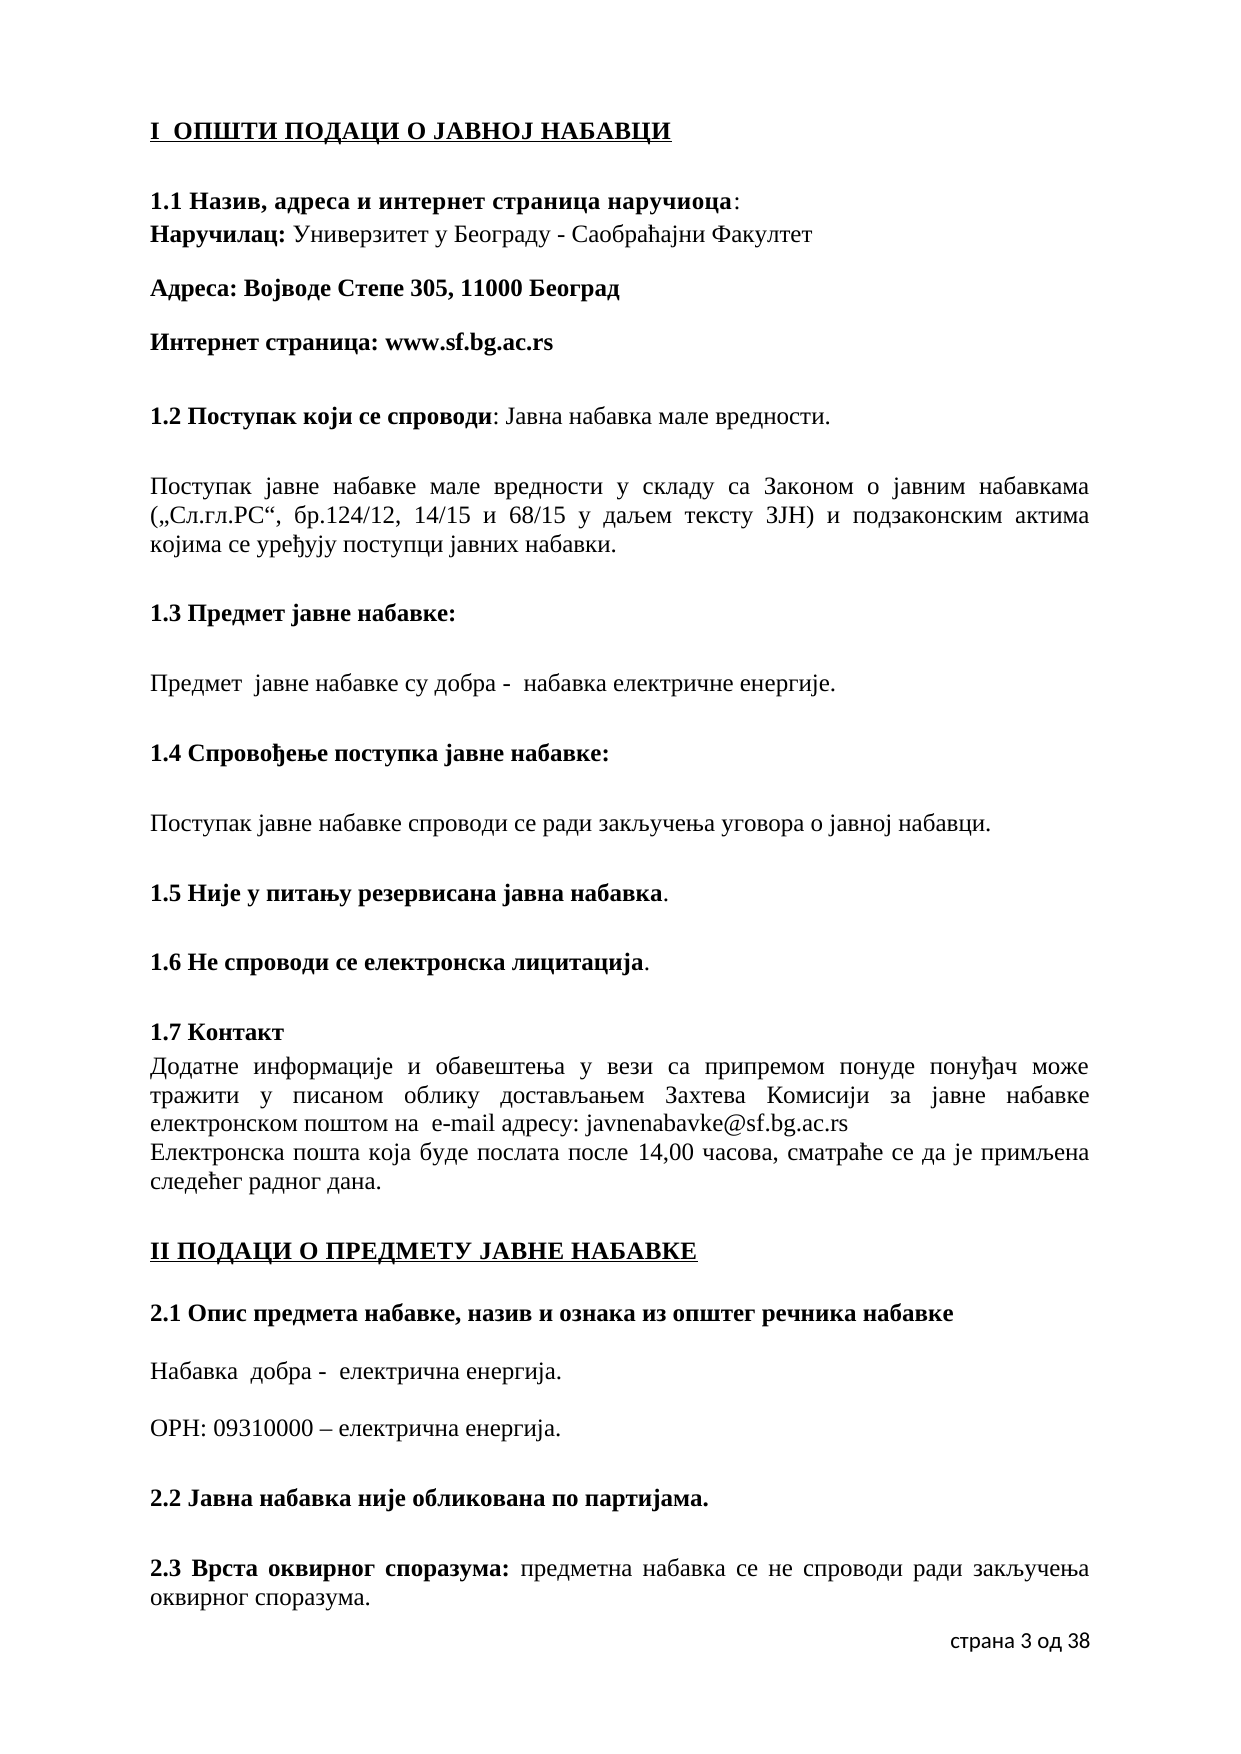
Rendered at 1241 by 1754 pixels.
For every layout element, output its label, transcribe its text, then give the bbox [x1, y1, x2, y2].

text Поступак јавне набавке спроводи се ради закључења уговора о јавној набавци. [150, 808, 1090, 837]
text 2.2 Јавна набавка није обликована по партијама. [150, 1483, 1090, 1512]
text 1.7 Контакт [150, 1017, 1090, 1046]
text 1.4 Спровођење поступка јавне набавке: [150, 738, 1090, 767]
text Набавка добра - електрична енергија. [150, 1356, 1090, 1385]
text ОРН: 09310000 – електрична енергија. [150, 1413, 1090, 1442]
text 1.3 Предмет јавне набавке: [150, 598, 1090, 627]
text Додатне информације и обавештења у вези са припремом понуде понуђач може тражити у писаном облику достављањем Захтева Комисији за јавне набавке електронском поштом на e-mail адресу: javnenabavke@sf.bg.ac.rs [150, 1051, 1090, 1137]
text Адреса: Војводе Степе 305, 11000 Београд [150, 273, 1090, 302]
text Интернет страница: www.sf.bg.ac.rs [150, 327, 1090, 356]
text Наручилац: Универзитет у Београду - Саобраћајни Факултет [150, 219, 1090, 248]
text II ПОДАЦИ О ПРЕДМЕТУ ЈАВНЕ НАБАВКЕ [150, 1236, 1090, 1264]
text 1.1 Назив, адреса и интернет страница наручиоца: [150, 186, 1090, 214]
text 2.1 Опис предмета набавке, назив и ознака из општег речника набавке [150, 1298, 1090, 1327]
text 1.5 Није у питању резервисана јавна набавка. [150, 878, 1090, 906]
text 1.2 Поступак који се спроводи: Јавна набавка мале вредности. [150, 401, 1090, 430]
list Електронска пошта која буде послата после 14,00 часова, сматраће се да је примљена следећег радног дана. [150, 1137, 1090, 1195]
text 1.6 Не спроводи се електронска лицитација. [150, 947, 1090, 976]
text Поступак јавне набавке мале вредности у складу са Законом о јавним набавкама („Сл.гл.РС“, бр.124/12, 14/15 и 68/15 у даљем тексту ЗЈН) и подзаконским актима којима се уређују поступци јавних набавки. [150, 471, 1090, 557]
text 2.3 Врста оквирног споразума: предметна набавка се не спроводи ради закључења оквирног споразума. [150, 1553, 1090, 1611]
text Предмет јавне набавке су добра - набавка електричне енeргије. [150, 668, 1090, 697]
text I ОПШТИ ПОДАЦИ О ЈАВНОЈ НАБАВЦИ [150, 116, 1090, 145]
